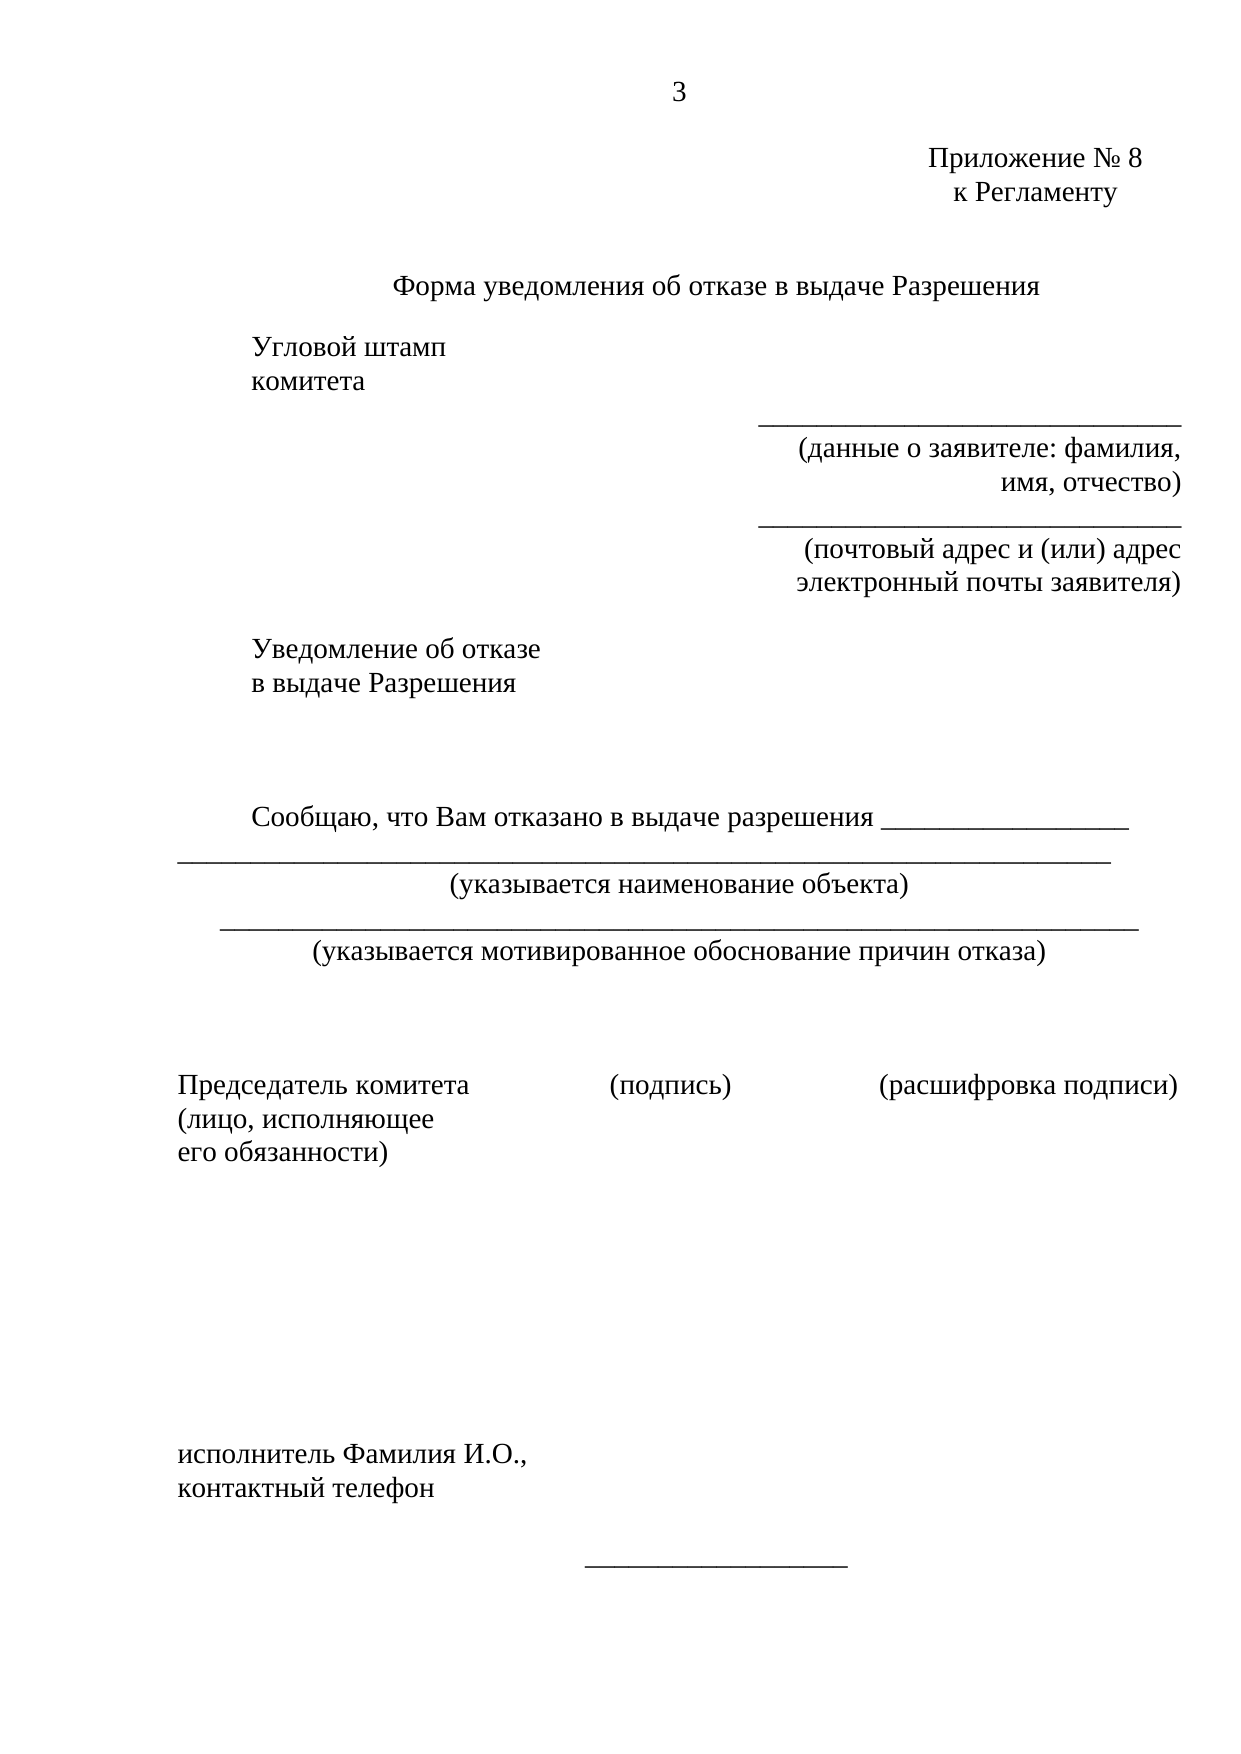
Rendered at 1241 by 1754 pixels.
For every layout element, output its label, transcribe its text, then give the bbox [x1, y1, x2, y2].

text Сообщаю, что Вам отказано в выдаче разрешения _________________ [177, 799, 1181, 833]
text Председатель комитета (подпись) (расшифровка подписи) (лицо, исполняющее [177, 1067, 1181, 1134]
text электронный почты заявителя) [177, 564, 1181, 598]
text его обязанности) [177, 1134, 1181, 1168]
text __________________ [177, 1537, 1181, 1571]
text ________________________________________________________________ [177, 833, 1181, 866]
text контактный телефон [177, 1470, 1181, 1503]
text комитета [177, 363, 1181, 397]
text (данные о заявителе: фамилия, [177, 430, 1181, 464]
text исполнитель Фамилия И.О., [177, 1436, 1181, 1470]
text имя, отчество) [177, 464, 1181, 497]
text Форма уведомления об отказе в выдаче Разрешения [177, 268, 1181, 301]
text _____________________________ [177, 397, 1181, 430]
text (указывается наименование объекта) [177, 866, 1181, 900]
text _____________________________ [177, 497, 1181, 531]
text в выдаче Разрешения [177, 665, 1181, 698]
text Угловой штамп [177, 329, 1181, 363]
text (почтовый адрес и (или) адрес [177, 531, 1181, 564]
text Уведомление об отказе [177, 631, 1181, 665]
text _______________________________________________________________ (указывается мотивированное обоснование причин отказа) [177, 900, 1181, 967]
